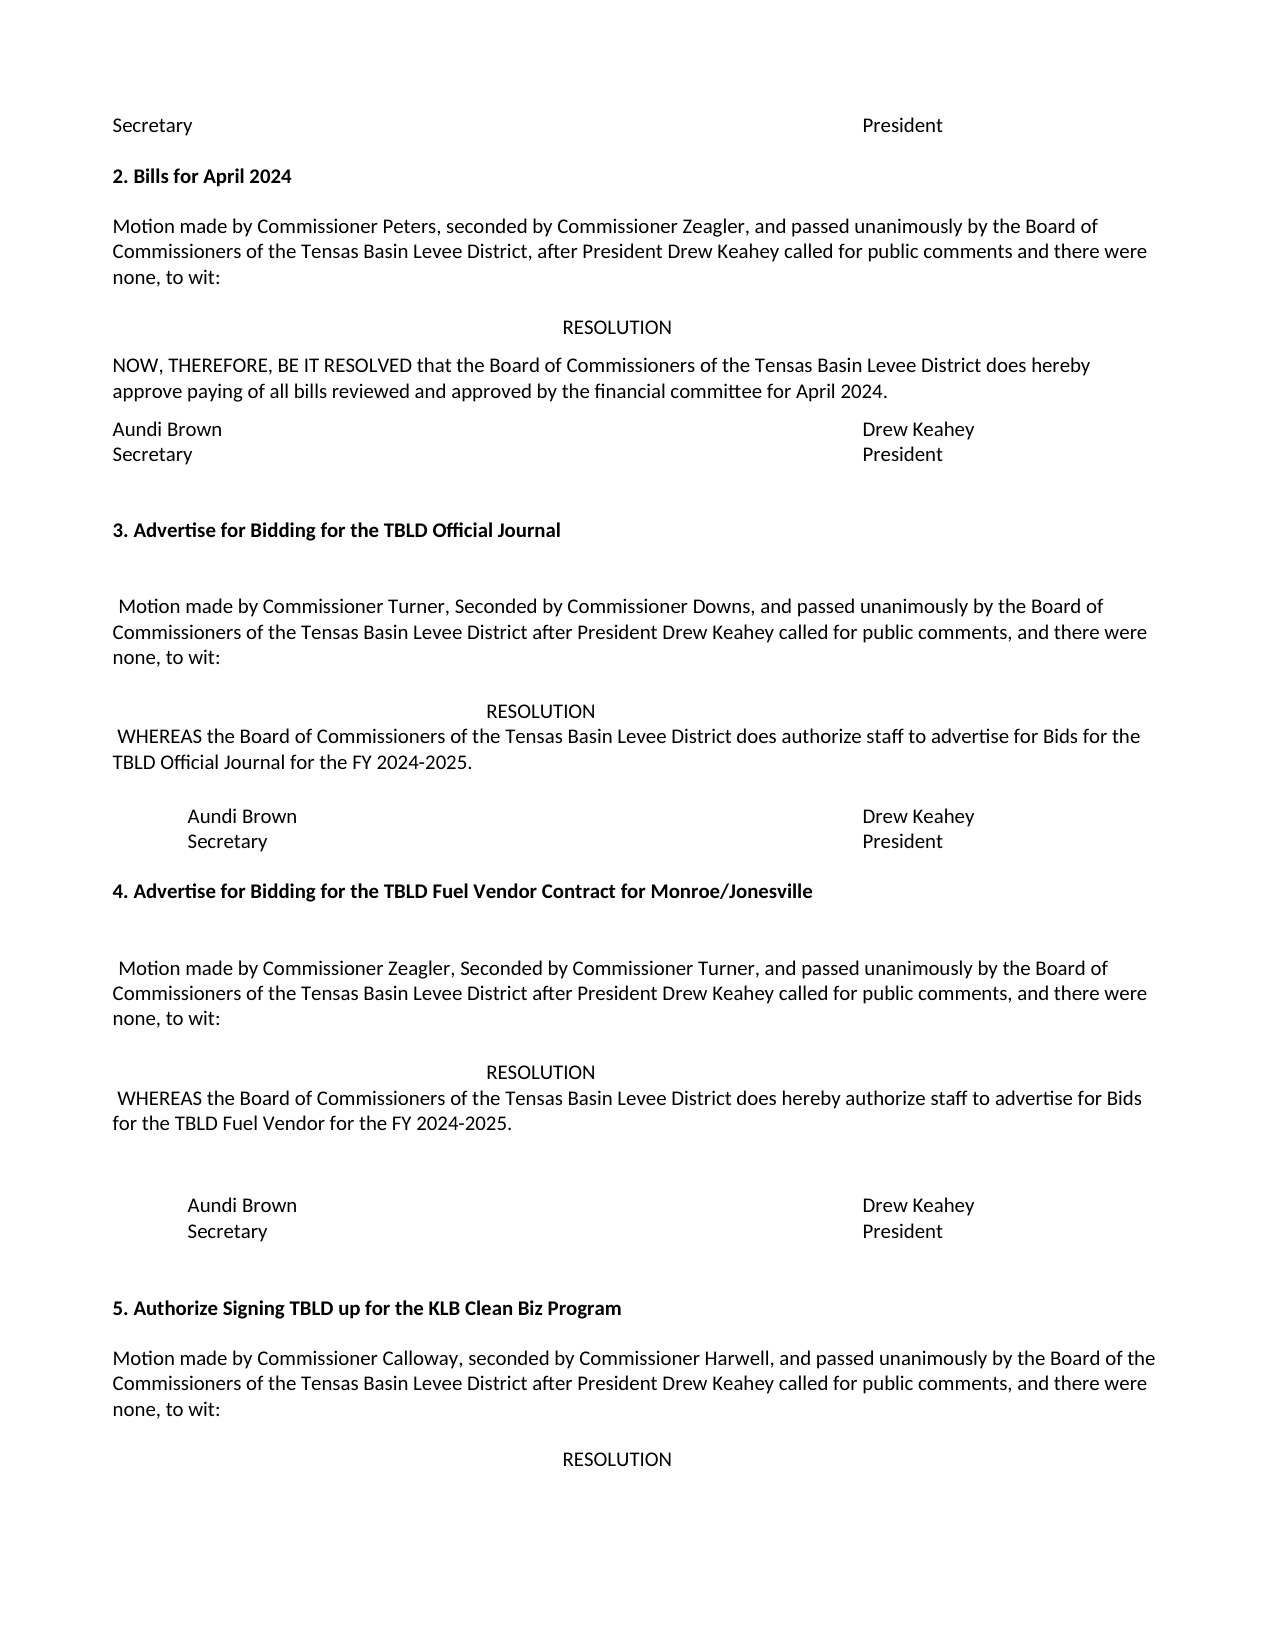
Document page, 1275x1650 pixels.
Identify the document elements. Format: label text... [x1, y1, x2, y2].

text Aundi Brown Drew Keahey [112, 416, 1162, 441]
text NOW, THEREFORE, BE IT RESOLVED that the Board of Commissioners of the Tensas Basin Levee District does hereby approve paying of all bills reviewed and approved by the financial committee for April 2024. [112, 352, 1162, 403]
text 2. Bills for April 2024 [112, 163, 1162, 188]
text Secretary President [112, 441, 1162, 467]
text RESOLUTION [427, 698, 1162, 724]
text WHEREAS the Board of Commissioners of the Tensas Basin Levee District does hereby authorize staff to advertise for Bids for the TBLD Fuel Vendor for the FY 2024-2025. [112, 1085, 1162, 1136]
text Aundi Brown Drew Keahey Secretary President [187, 1193, 1162, 1243]
text Aundi Brown Drew Keahey Secretary President [187, 803, 1162, 854]
text Motion made by Commissioner Turner, Seconded by Commissioner Downs, and passed unanimously by the Board of Commissioners of the Tensas Basin Levee District after President Drew Keahey called for public comments, and there were none, to wit: [112, 593, 1162, 670]
text Motion made by Commissioner Zeagler, Seconded by Commissioner Turner, and passed unanimously by the Board of Commissioners of the Tensas Basin Levee District after President Drew Keahey called for public comments, and there were none, to wit: [112, 955, 1162, 1031]
text Motion made by Commissioner Peters, seconded by Commissioner Zeagler, and passed unanimously by the Board of Commissioners of the Tensas Basin Levee District, after President Drew Keahey called for public comments and there were none, to wit: [112, 213, 1162, 289]
text 5. Authorize Signing TBLD up for the KLB Clean Biz Program [112, 1295, 1162, 1320]
text Secretary President [112, 112, 1162, 138]
text RESOLUTION [487, 1446, 1162, 1472]
text Motion made by Commissioner Calloway, seconded by Commissioner Harwell, and passed unanimously by the Board of the Commissioners of the Tensas Basin Levee District after President Drew Keahey called for public comments, and there were none, to wit: [112, 1345, 1162, 1421]
text WHEREAS the Board of Commissioners of the Tensas Basin Levee District does authorize staff to advertise for Bids for the TBLD Official Journal for the FY 2024-2025. [112, 724, 1162, 774]
text 3. Advertise for Bidding for the TBLD Official Journal [112, 517, 1162, 543]
text 4. Advertise for Bidding for the TBLD Fuel Vendor Contract for Monroe/Jonesville [112, 879, 1162, 904]
text RESOLUTION [487, 314, 1162, 340]
text RESOLUTION [427, 1059, 1162, 1085]
